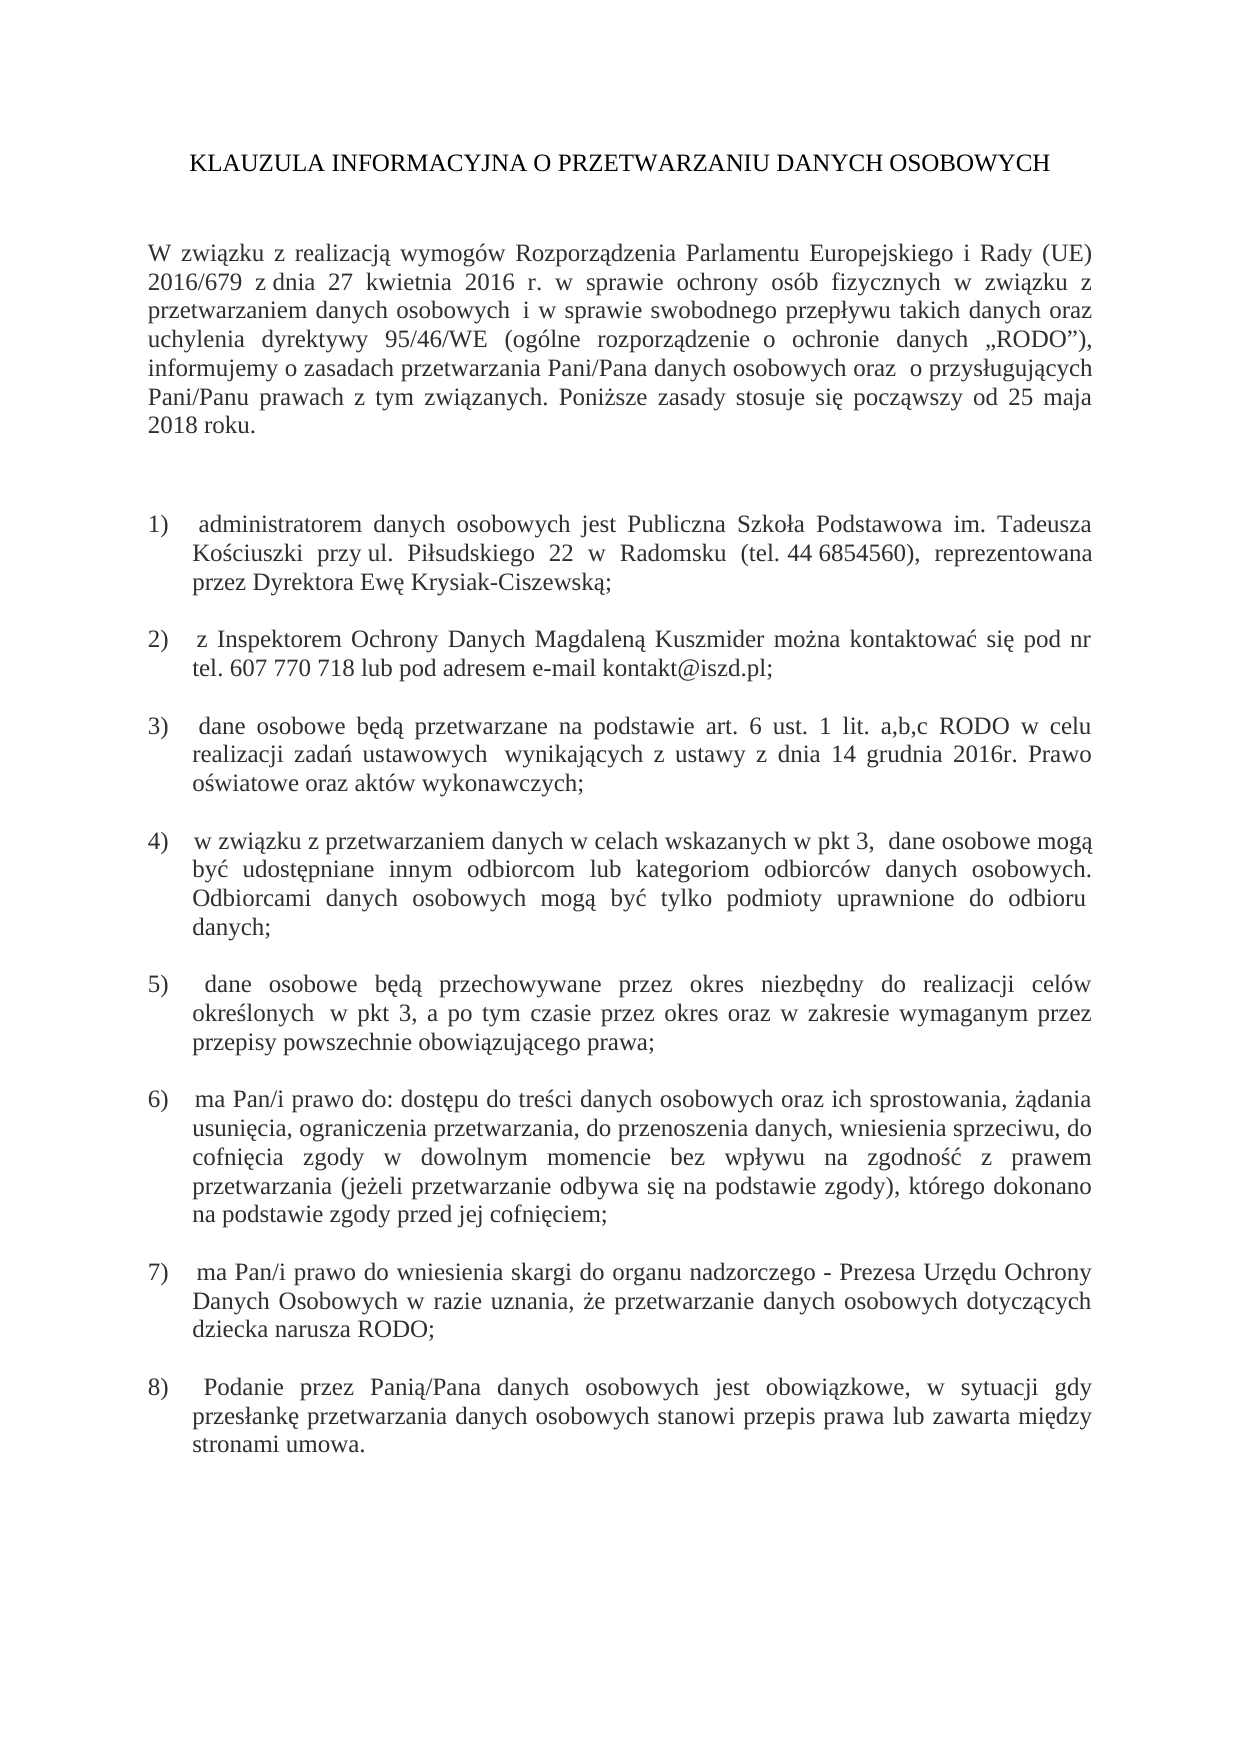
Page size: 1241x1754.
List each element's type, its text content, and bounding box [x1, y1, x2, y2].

text 8) Podanie przez Panią/Pana danych osobowych jest obowiązkowe, w sytuacji gdy przesłankę przetwarzania danych osobowych stanowi przepis prawa lub zawarta między stronami umowa. [148, 1372, 1093, 1458]
text KLAUZULA INFORMACYJNA O PRZETWARZANIU DANYCH OSOBOWYCH [148, 148, 1093, 176]
text 1) administratorem danych osobowych jest Publiczna Szkoła Podstawowa im. Tadeusza Kościuszki przy ul. Piłsudskiego 22 w Radomsku (tel. 44 6854560), reprezentowana przez Dyrektora Ewę Krysiak-Ciszewską; [148, 509, 1093, 596]
text 7) ma Pan/i prawo do wniesienia skargi do organu nadzorczego - Prezesa Urzędu Ochrony Danych Osobowych w razie uznania, że przetwarzanie danych osobowych dotyczących dziecka narusza RODO; [148, 1257, 1093, 1343]
text 3) dane osobowe będą przetwarzane na podstawie art. 6 ust. 1 lit. a,b,c RODO w celu realizacji zadań ustawowych wynikających z ustawy z dnia 14 grudnia 2016r. Prawo oświatowe oraz aktów wykonawczych; [148, 711, 1093, 797]
text 2) z Inspektorem Ochrony Danych Magdaleną Kuszmider można kontaktować się pod nr tel. 607 770 718 lub pod adresem e-mail kontakt@iszd.pl; [148, 624, 1093, 682]
text W związku z realizacją wymogów Rozporządzenia Parlamentu Europejskiego i Rady (UE) 2016/679 z dnia 27 kwietnia 2016 r. w sprawie ochrony osób fizycznych w związku z przetwarzaniem danych osobowych i w sprawie swobodnego przepływu takich danych oraz uchylenia dyrektywy 95/46/WE (ogólne rozporządzenie o ochronie danych „RODO”), informujemy o zasadach przetwarzania Pani/Pana danych osobowych oraz o przysługujących Pani/Panu prawach z tym związanych. Poniższe zasady stosuje się począwszy od 25 maja 2018 roku. [148, 238, 1093, 439]
text 4) w związku z przetwarzaniem danych w celach wskazanych w pkt 3, dane osobowe mogą być udostępniane innym odbiorcom lub kategoriom odbiorców danych osobowych. Odbiorcami danych osobowych mogą być tylko podmioty uprawnione do odbioru danych; [148, 826, 1093, 941]
text 5) dane osobowe będą przechowywane przez okres niezbędny do realizacji celów określonych w pkt 3, a po tym czasie przez okres oraz w zakresie wymaganym przez przepisy powszechnie obowiązującego prawa; [148, 969, 1093, 1056]
text 6) ma Pan/i prawo do: dostępu do treści danych osobowych oraz ich sprostowania, żądania usunięcia, ograniczenia przetwarzania, do przenoszenia danych, wniesienia sprzeciwu, do cofnięcia zgody w dowolnym momencie bez wpływu na zgodność z prawem przetwarzania (jeżeli przetwarzanie odbywa się na podstawie zgody), którego dokonano na podstawie zgody przed jej cofnięciem; [148, 1084, 1093, 1228]
